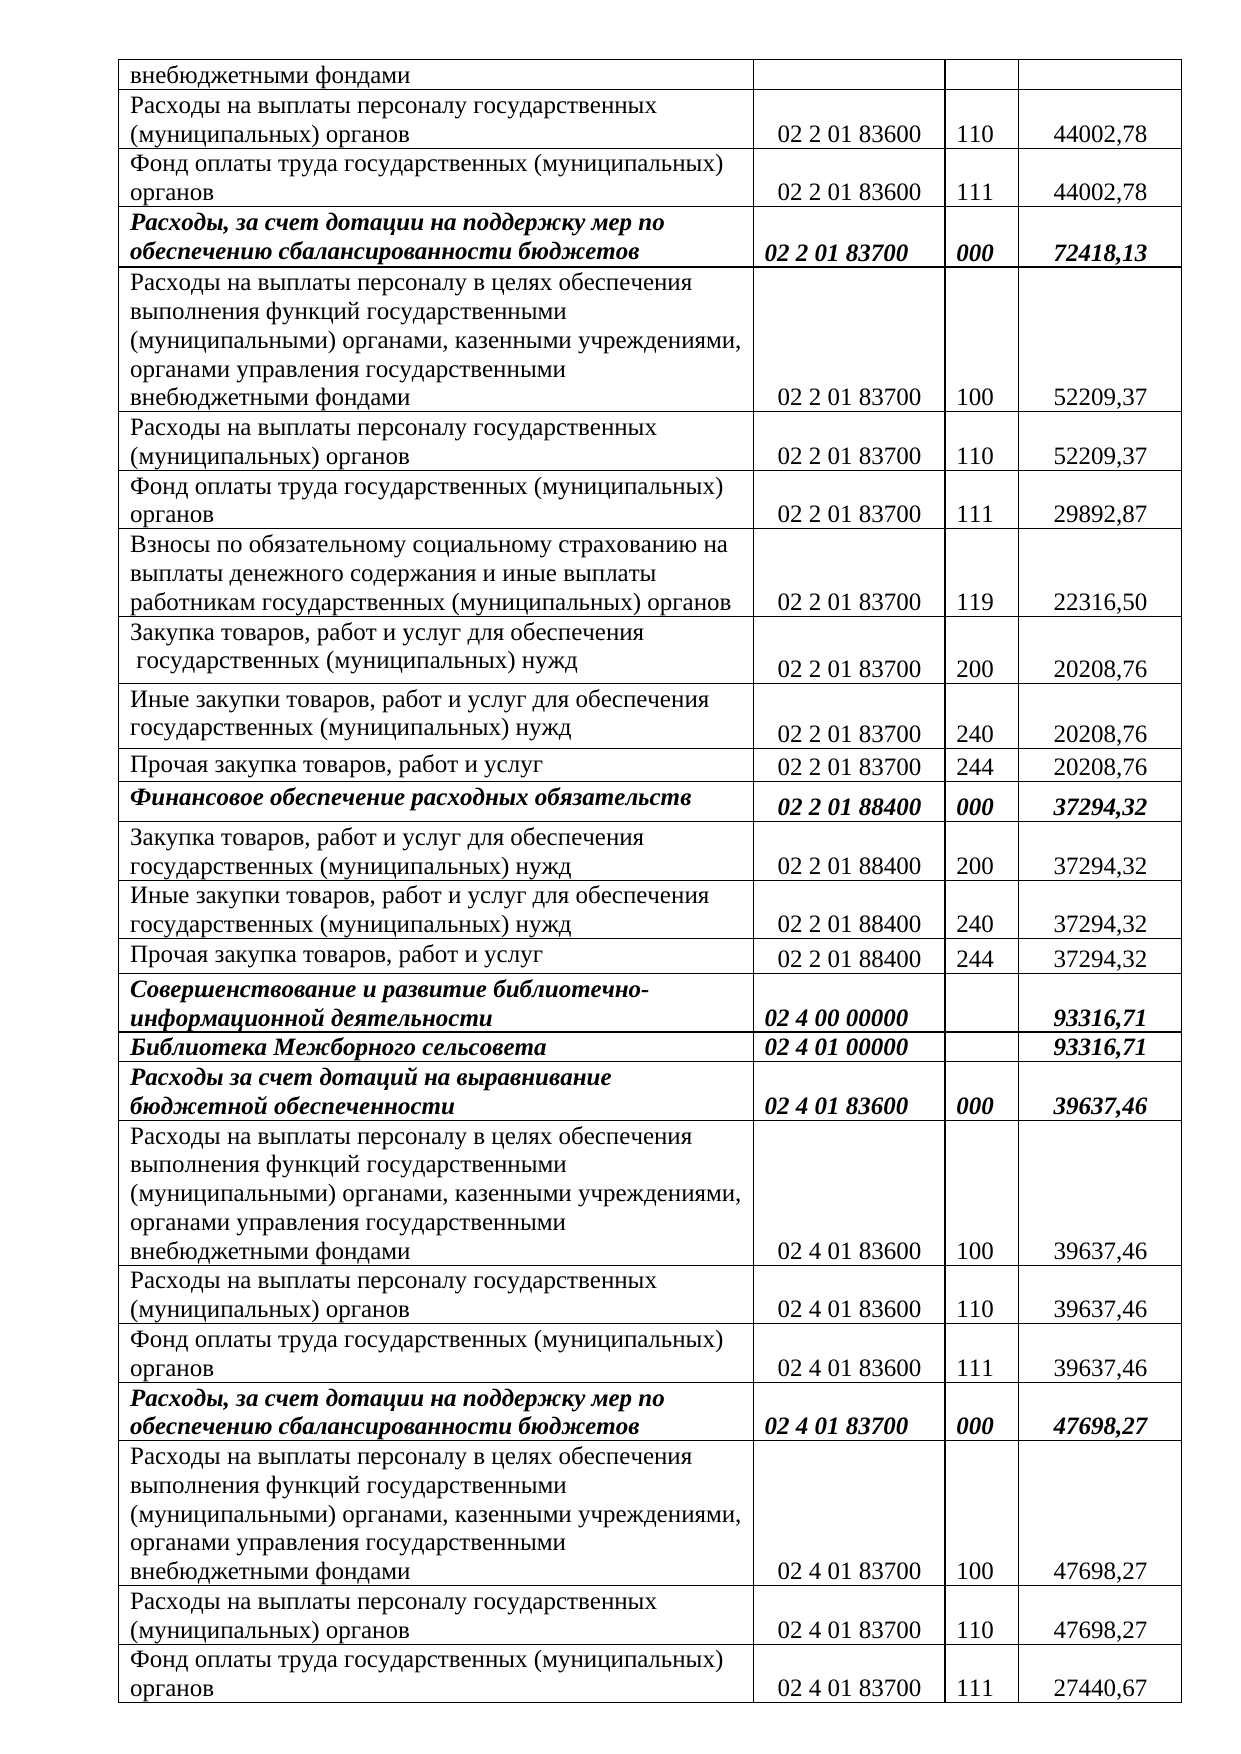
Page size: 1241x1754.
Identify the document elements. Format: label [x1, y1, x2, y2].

table_cell [1182, 59, 1196, 1703]
